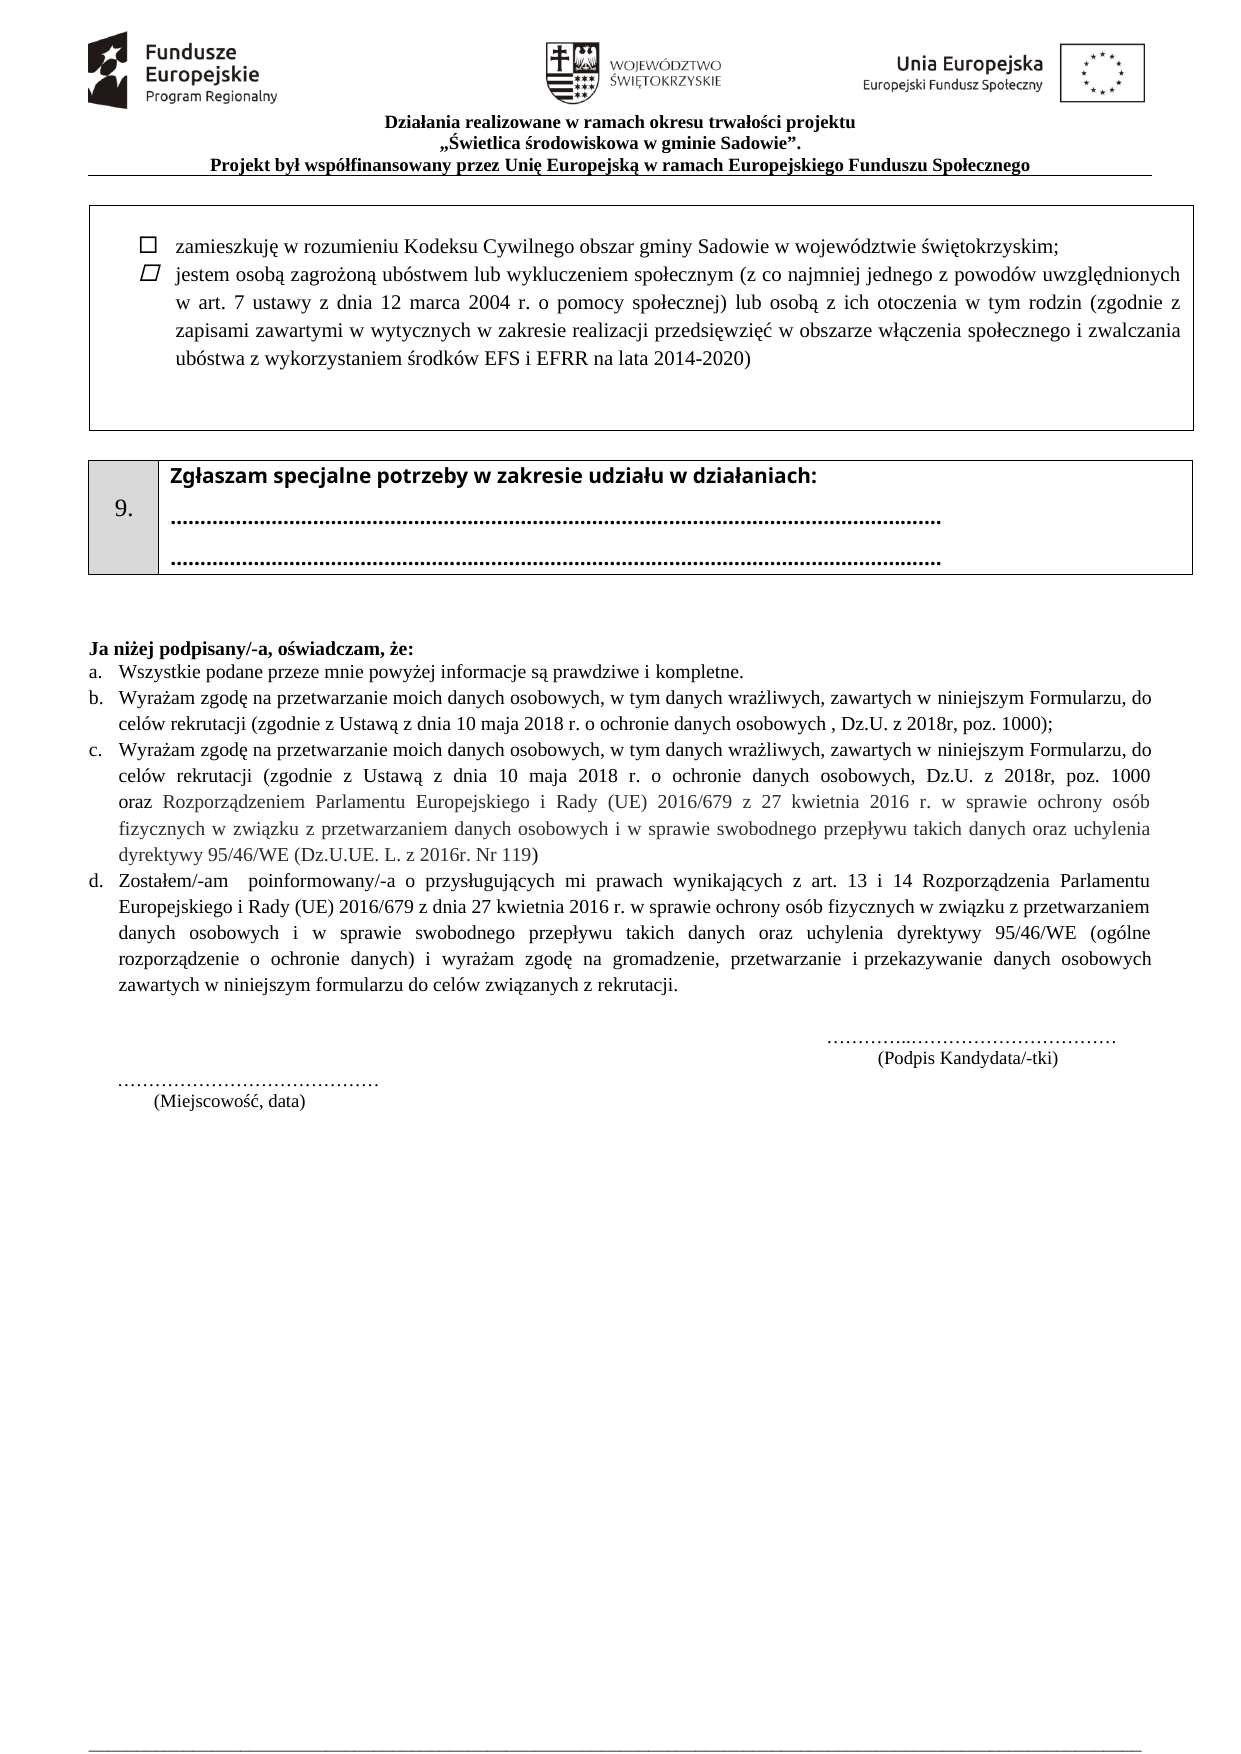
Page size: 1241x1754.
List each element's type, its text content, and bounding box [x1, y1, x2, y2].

table_cell zamieszkuję w rozumieniu Kodeksu Cywilnego obszar gminy Sadowie w województwie świętokrzyskim; jestem osobą zagrożoną ubóstwem lub wykluczeniem społecznym (z co najmniej jednego z powodów uwzględnionych w art. 7 ustawy z dnia 12 marca 2004 r. o pomocy społecznej) lub osobą z ich otoczenia w tym rodzin (zgodnie z zapisami zawartymi w wytycznych w zakresie realizacji przedsięwzięć w obszarze włączenia społecznego i zwalczania ubóstwa z wykorzystaniem środków EFS i EFRR na lata 2014-2020) [90, 206, 1193, 430]
text …………………………………… [89, 1069, 1152, 1090]
picture [860, 31, 1145, 109]
picture [88, 31, 277, 109]
list Wszystkie podane przeze mnie powyżej informacje są prawdziwe i kompletne. [89, 660, 1152, 682]
text …………..…………………………… [89, 1026, 1152, 1047]
list Wyrażam zgodę na przetwarzanie moich danych osobowych, w tym danych wrażliwych, zawartych w niniejszym Formularzu, do celów rekrutacji (zgodnie z Ustawą z dnia 10 maja 2018 r. o ochronie danych osobowych, Dz.U. z 2018r, poz. 1000 oraz Rozporządzeniem Parlamentu Europejskiego i Rady (UE) 2016/679 z 27 kwietnia 2016 r. w sprawie ochrony osób fizycznych w związku z przetwarzaniem danych osobowych i w sprawie swobodnego przepływu takich danych oraz uchylenia dyrektywy 95/46/WE (Dz.U.UE. L. z 2016r. Nr 119) [89, 738, 1152, 866]
list Zostałem/-am poinformowany/-a o przysługujących mi prawach wynikających z art. 13 i 14 Rozporządzenia Parlamentu Europejskiego i Rady (UE) 2016/679 z dnia 27 kwietnia 2016 r. w sprawie ochrony osób fizycznych w związku z przetwarzaniem danych osobowych i w sprawie swobodnego przepływu takich danych oraz uchylenia dyrektywy 95/46/WE (ogólne rozporządzenie o ochronie danych) i wyrażam zgodę na gromadzenie, przetwarzanie i przekazywanie danych osobowych zawartych w niniejszym formularzu do celów związanych z rekrutacji. [89, 869, 1152, 996]
text (Podpis Kandydata/-tki) [154, 1047, 1152, 1069]
table_header Zgłaszam specjalne potrzeby w zakresie udziału w działaniach: …………………………………………………………………………………………………………………. …………………………………………………………………………………………………………………. [159, 461, 1192, 574]
text Ja niżej podpisany/-a, oświadczam, że: [89, 637, 1152, 660]
list Wyrażam zgodę na przetwarzanie moich danych osobowych, w tym danych wrażliwych, zawartych w niniejszym Formularzu, do celów rekrutacji (zgodnie z Ustawą z dnia 10 maja 2018 r. o ochronie danych osobowych , Dz.U. z 2018r, poz. 1000); [89, 686, 1152, 735]
text (Miejscowość, data) [154, 1090, 1152, 1112]
table_header 9. [89, 461, 158, 574]
picture [546, 29, 721, 111]
